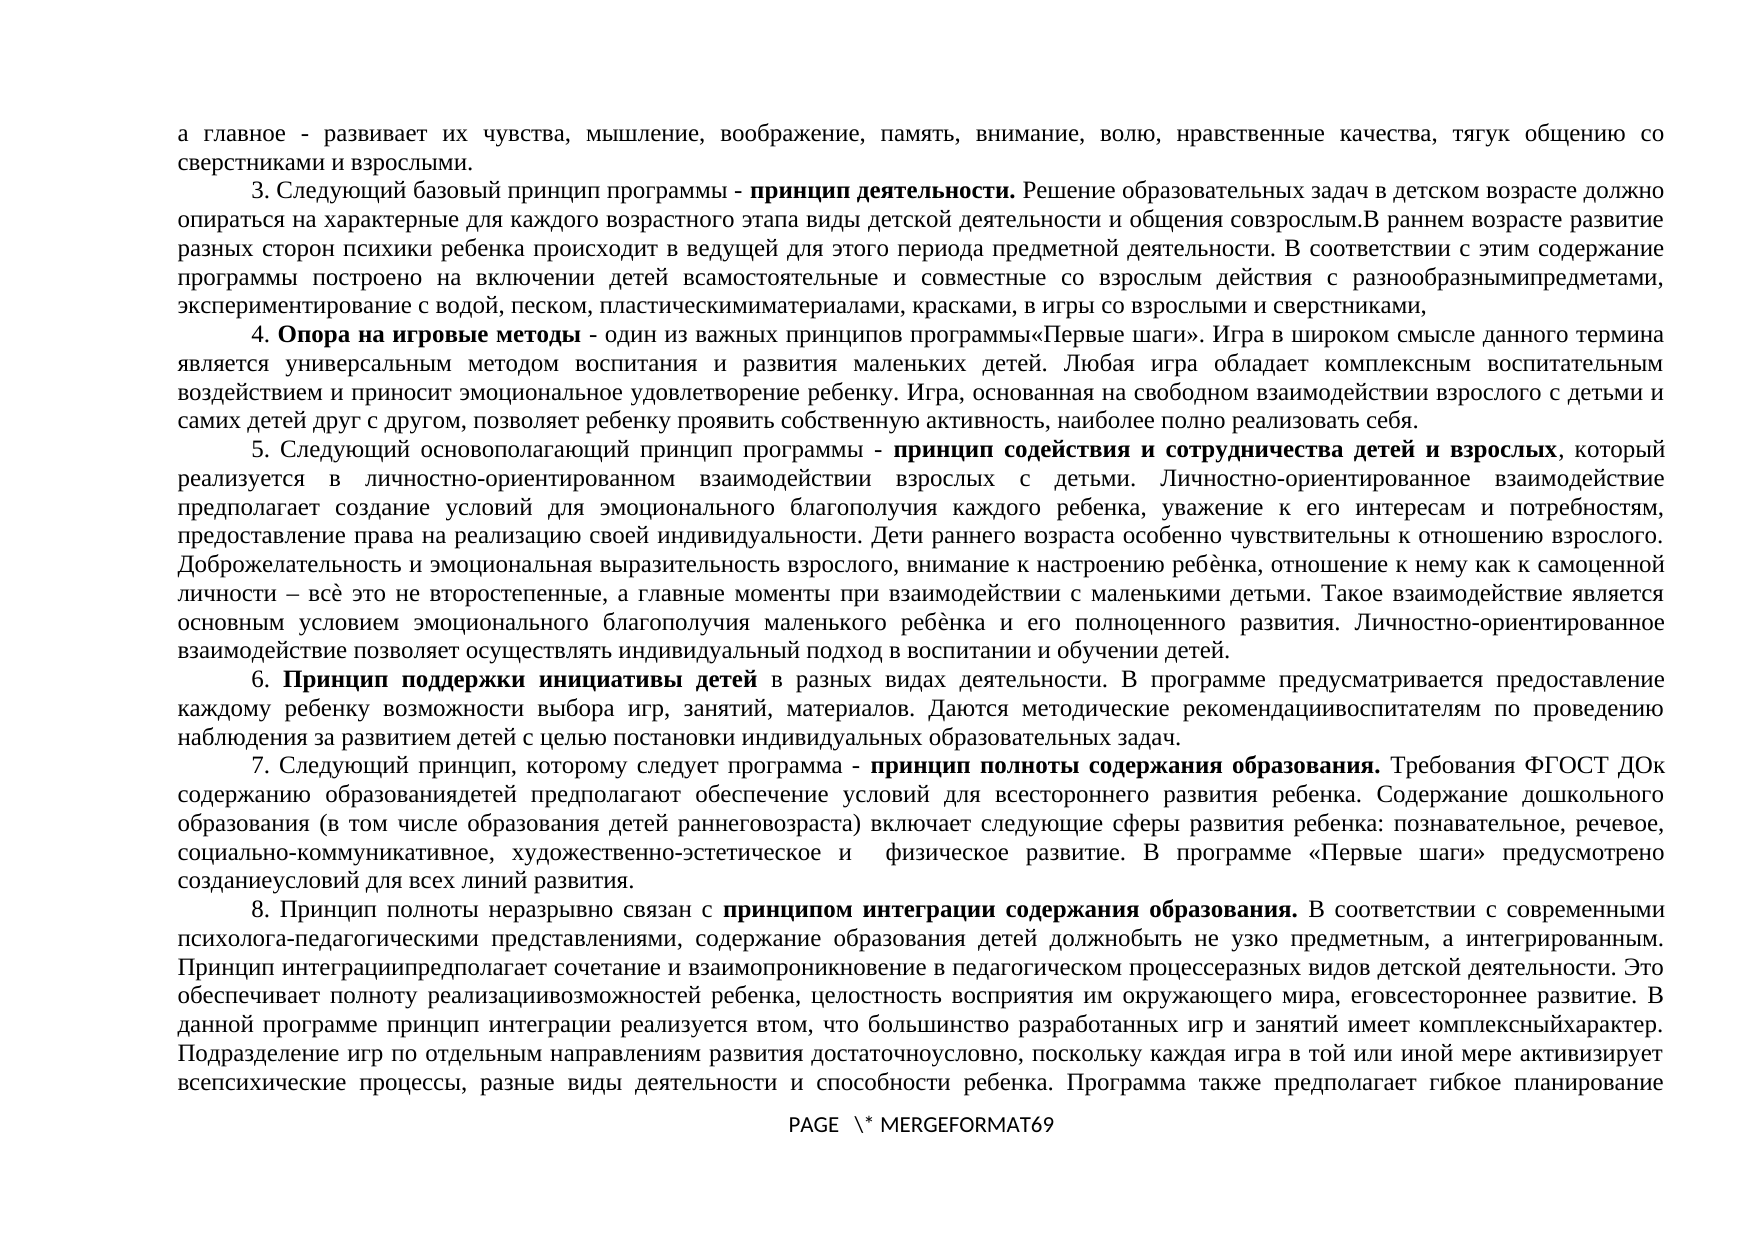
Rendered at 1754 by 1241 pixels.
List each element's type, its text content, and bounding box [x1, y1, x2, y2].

text 7. Следующий принцип, которому следует программа - принцип полноты содержания образования. Требования ФГОСТ ДОк содержанию образованиядетей предполагают обеспечение условий для всестороннего развития ребенка. Содержание дошкольного образования (в том числе образования детей раннеговозраста) включает следующие сферы развития ребенка: познавательное, речевое, социально-коммуникативное, художественно-эстетическое и физическое развитие. В программе «Первые шаги» предусмотрено созданиеусловий для всех линий развития. [177, 751, 1665, 894]
text 6. Принцип поддержки инициативы детей в разных видах деятельности. В программе предусматривается предоставление каждому ребенку возможности выбора игр, занятий, материалов. Даются методические рекомендациивоспитателям по проведению наблюдения за развитием детей с целью постановки индивидуальных образовательных задач. [177, 664, 1665, 751]
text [177, 118, 1665, 176]
list 3. Следующий базовый принцип программы - принцип деятельности. Решение образовательных задач в детском возрасте должно опираться на характерные для каждого возрастного этапа виды детской деятельности и общения совзрослым.В раннем возрасте развитие разных сторон психики ребенка происходит в ведущей для этого периода предметной деятельности. В соответствии с этим содержание программы построено на включении детей всамостоятельные и совместные со взрослым действия с разнообразнымипредметами, экспериментирование с водой, песком, пластическимиматериалами, красками, в игры со взрослыми и сверстниками, [177, 176, 1665, 319]
list 4. Опора на игровые методы - один из важных принципов программы«Первые шаги». Игра в широком смысле данного термина является универсальным методом воспитания и развития маленьких детей. Любая игра обладает комплексным воспитательным воздействием и приносит эмоциональное удовлетворение ребенку. Игра, основанная на свободном взаимодействии взрослого с детьми и самих детей друг с другом, позволяет ребенку проявить собственную активность, наиболее полно реализовать себя. [177, 319, 1665, 434]
list 5. Следующий основополагающий принцип программы - принцип содействия и сотрудничества детей и взрослых, который реализуется в личностно-ориентированном взаимодействии взрослых с детьми. Личностно-ориентированное взаимодействие предполагает создание условий для эмоционального благополучия каждого ребенка, уважение к его интересам и потребностям, предоставление права на реализацию своей индивидуальности. Дети раннего возраста особенно чувствительны к отношению взрослого. Доброжелательность и эмоциональная выразительность взрослого, внимание к настроению ребѐнка, отношение к нему как к самоценной личности – всѐ это не второстепенные, а главные моменты при взаимодействии с маленькими детьми. Такое взаимодействие является основным условием эмоционального благополучия маленького ребѐнка и его полноценного развития. Личностно-ориентированное взаимодействие позволяет осуществлять индивидуальный подход в воспитании и обучении детей. [177, 434, 1665, 664]
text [177, 894, 1665, 1096]
